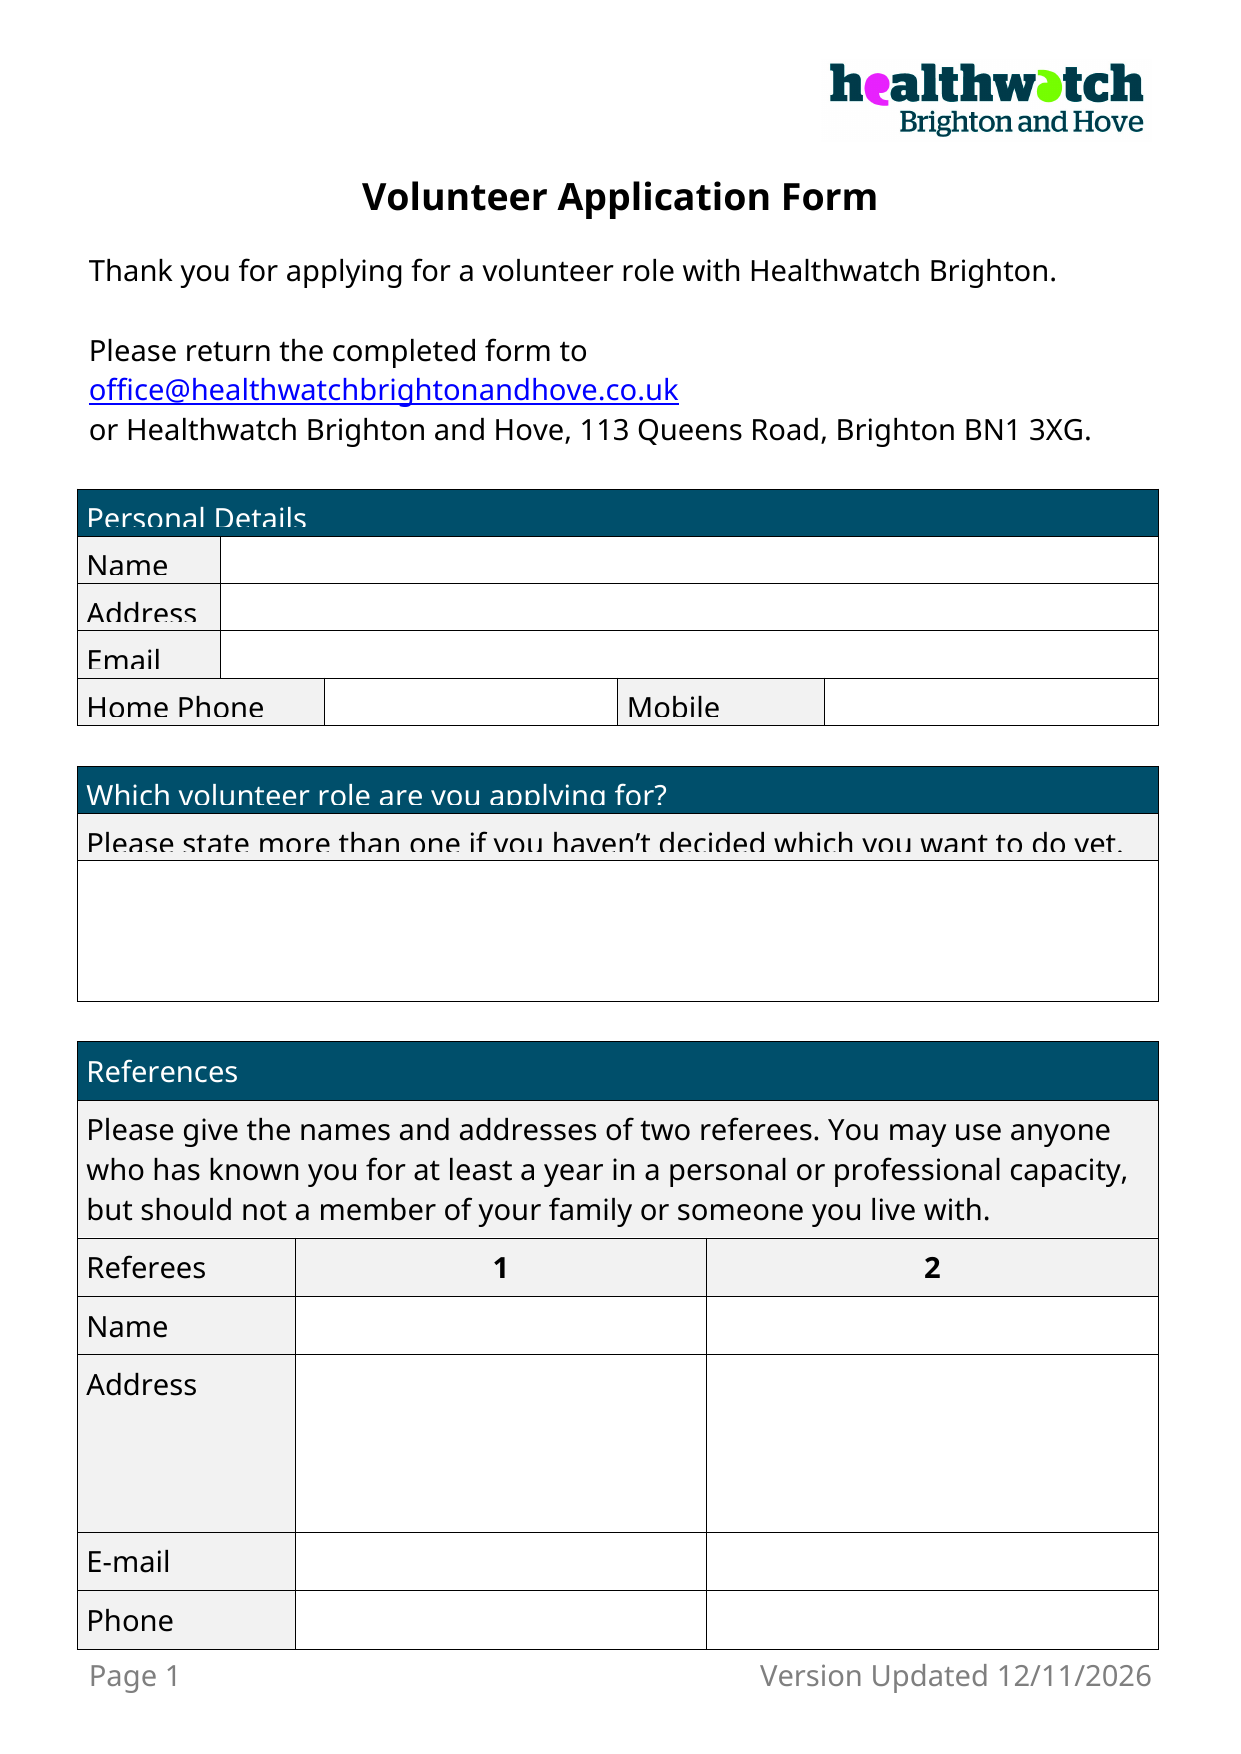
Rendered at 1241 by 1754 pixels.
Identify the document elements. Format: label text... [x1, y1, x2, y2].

table_cell Address [78, 584, 220, 630]
table_cell [221, 537, 1158, 583]
table_cell Phone [78, 1591, 295, 1649]
table_header References [78, 1042, 1158, 1100]
table_cell [707, 1355, 1158, 1532]
table_cell Please give the names and addresses of two referees. You may use anyone who has known you for at least a year in a personal or professional capacity, but should not a member of your family or someone you live with. [78, 1101, 1158, 1237]
table_cell Referees [78, 1239, 295, 1296]
table_cell [825, 679, 1158, 725]
table_cell [78, 861, 1158, 1001]
table_cell [221, 631, 1158, 678]
table_cell Mobile Phone [618, 679, 824, 725]
table_cell Name [78, 537, 220, 583]
table_cell [296, 1297, 706, 1354]
table_cell Email [78, 631, 220, 678]
text Thank you for applying for a volunteer role with Healthwatch Brighton. Please return the completed form to office@healthwatchbrightonandhove.co.uk or Healthwatch Brighton and Hove, 113 Queens Road, Brighton BN1 3XG. [89, 250, 1152, 449]
table_cell 1 [296, 1239, 706, 1296]
table_cell [296, 1591, 706, 1649]
table_cell [325, 679, 617, 725]
table_cell E-mail [78, 1533, 295, 1590]
table_cell [221, 584, 1158, 630]
table_cell [296, 1355, 706, 1532]
table_cell Address [78, 1355, 295, 1532]
picture [821, 59, 1152, 142]
table_cell [707, 1297, 1158, 1354]
table_cell Home Phone [78, 679, 324, 725]
table_cell [707, 1533, 1158, 1590]
table_cell [707, 1591, 1158, 1649]
table_header Which volunteer role are you applying for? [78, 767, 1158, 813]
table_cell Name [78, 1297, 295, 1354]
table_header Personal Details [78, 490, 1158, 536]
table_cell [296, 1533, 706, 1590]
table_cell Please state more than one if you haven’t decided which you want to do yet. [78, 814, 1158, 860]
table_cell 2 [707, 1239, 1158, 1296]
